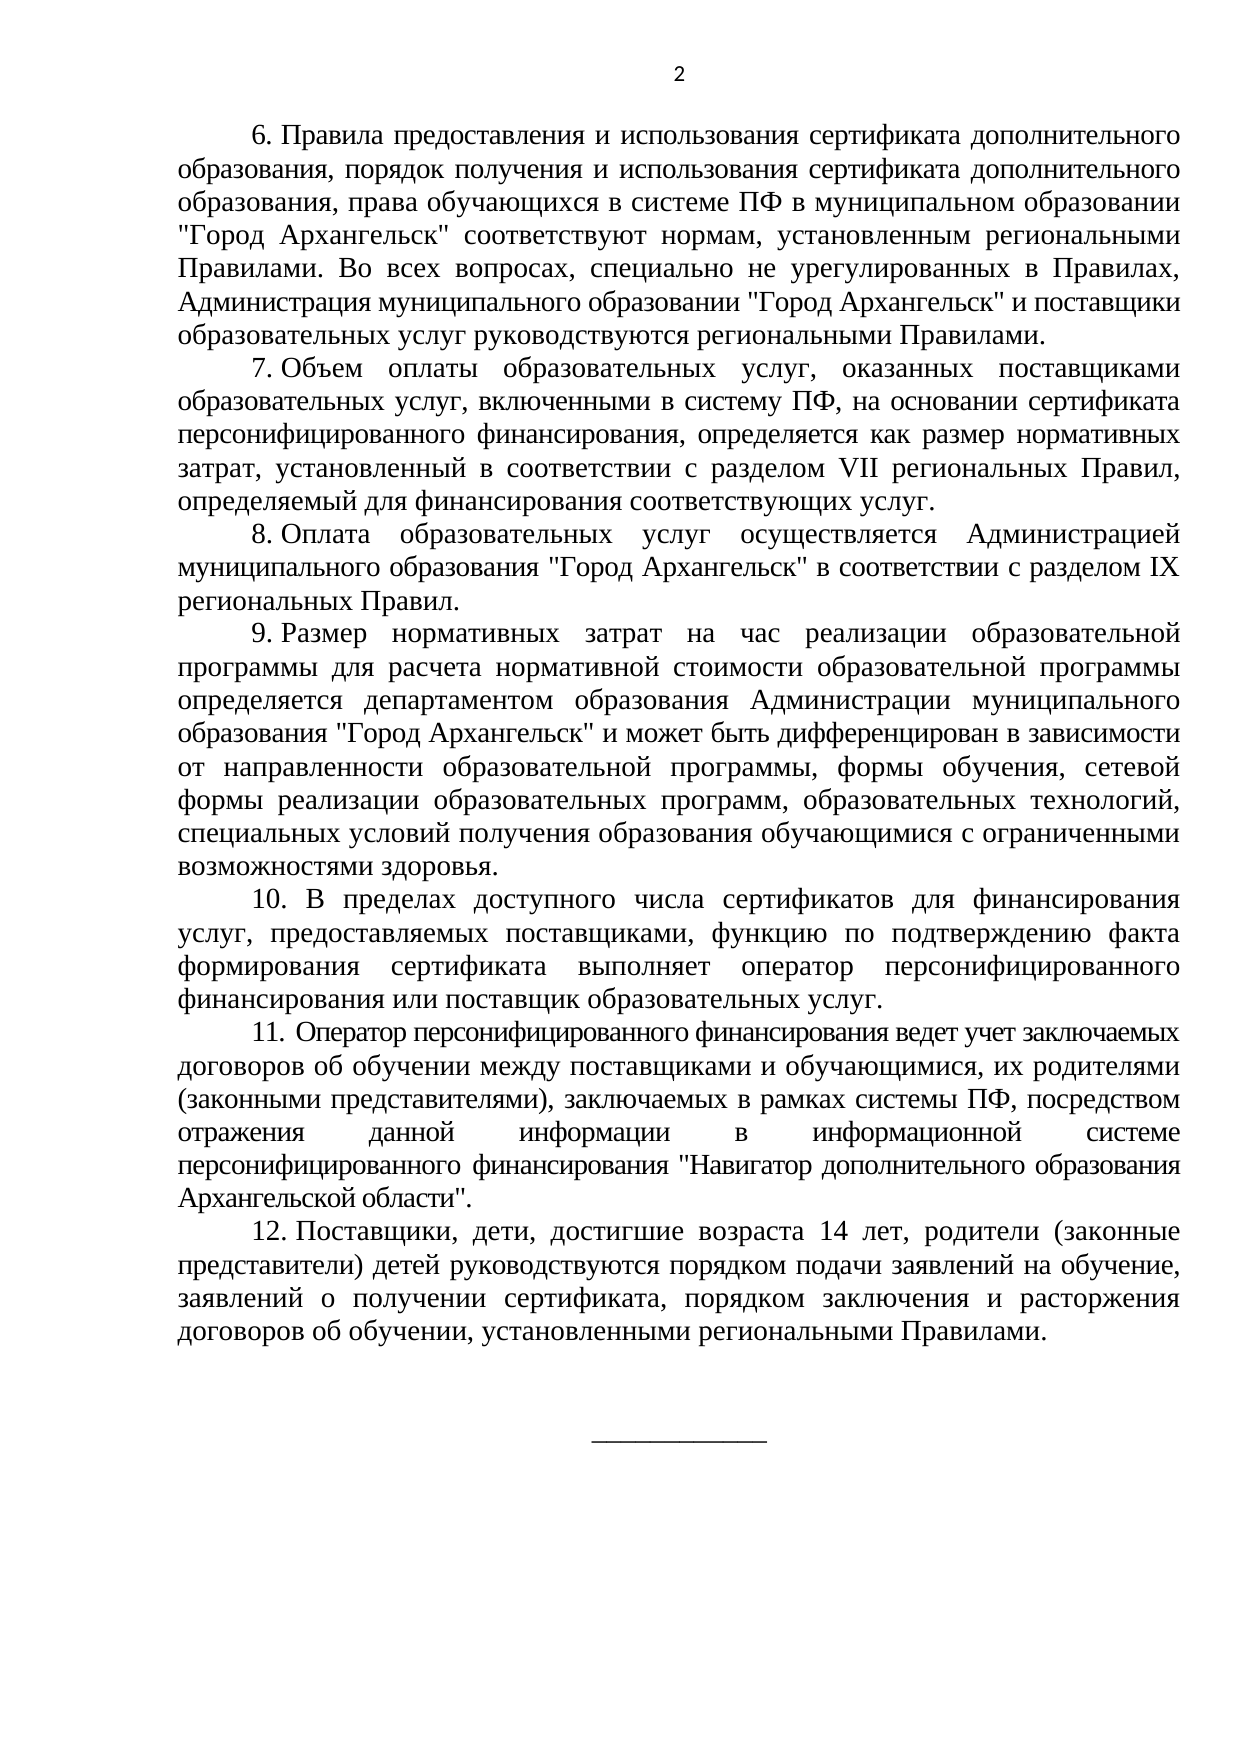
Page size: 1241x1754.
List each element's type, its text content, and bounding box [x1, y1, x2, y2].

text ____________ [177, 1413, 1181, 1446]
text 7. Объем оплаты образовательных услуг, оказанных поставщиками образовательных услуг, включенными в систему ПФ, на основании сертификата персонифицированного финансирования, определяется как размер нормативных затрат, установленный в соответствии с разделом VII региональных Правил, определяемый для финансирования соответствующих услуг. [177, 351, 1181, 517]
text 10. В пределах доступного числа сертификатов для финансирования услуг, предоставляемых поставщиками, функцию по подтверждению факта формирования сертификата выполняет оператор персонифицированного финансирования или поставщик образовательных услуг. [177, 882, 1181, 1015]
text 6. Правила предоставления и использования сертификата дополнительного образования, порядок получения и использования сертификата дополнительного образования, права обучающихся в системе ПФ в муниципальном образовании "Город Архангельск" соответствуют нормам, установленным региональными Правилами. Во всех вопросах, специально не урегулированных в Правилах, Администрация муниципального образовании "Город Архангельск" и поставщики образовательных услуг руководствуются региональными Правилами. [177, 118, 1181, 351]
text 9. Размер нормативных затрат на час реализации образовательной программы для расчета нормативной стоимости образовательной программы определяется департаментом образования Администрации муниципального образования "Город Архангельск" и может быть дифференцирован в зависимости от направленности образовательной программы, формы обучения, сетевой формы реализации образовательных программ, образовательных технологий, специальных условий получения образования обучающимися с ограниченными возможностями здоровья. [177, 616, 1181, 882]
text 8. Оплата образовательных услуг осуществляется Администрацией муниципального образования "Город Архангельск" в соответствии с разделом IX региональных Правил. [177, 517, 1181, 616]
text 11. Оператор персонифицированного финансирования ведет учет заключаемых договоров об обучении между поставщиками и обучающимися, их родителями (законными представителями), заключаемых в рамках системы ПФ, посредством отражения данной информации в информационной системе персонифицированного финансирования "Навигатор дополнительного образования Архангельской области". [177, 1015, 1181, 1214]
text 12. Поставщики, дети, достигшие возраста 14 лет, родители (законные представители) детей руководствуются порядком подачи заявлений на обучение, заявлений о получении сертификата, порядком заключения и расторжения договоров об обучении, установленными региональными Правилами. [177, 1214, 1181, 1347]
